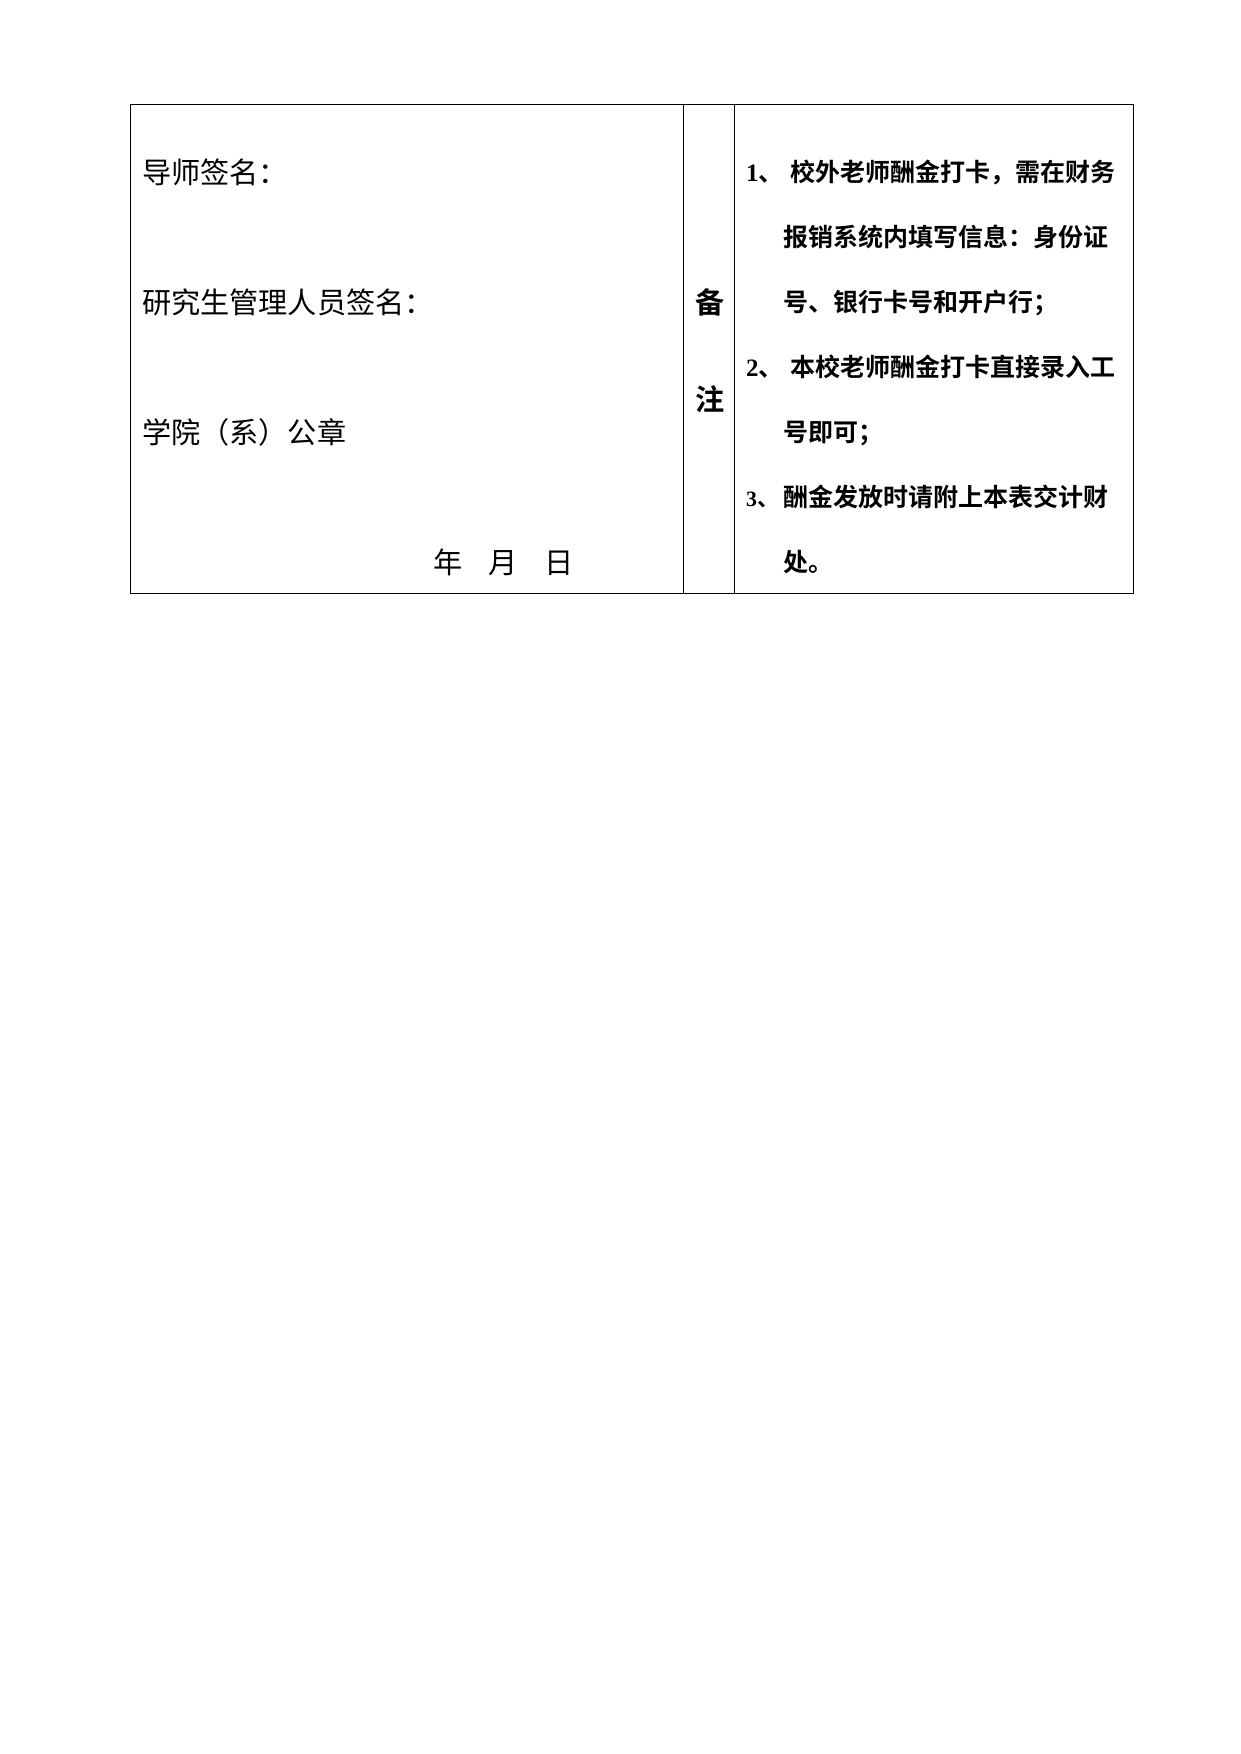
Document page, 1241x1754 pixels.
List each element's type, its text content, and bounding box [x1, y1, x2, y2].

table_cell 校外老师酬金打卡，需在财务报销系统内填写信息：身份证号、银行卡号和开户行； 本校老师酬金打卡直接录入工号即可； 酬金发放时请附上本表交计财处。 [735, 105, 1133, 593]
table_cell 导师签名： 研究生管理人员签名： 学院（系）公章 年 月 日 [131, 105, 683, 593]
table_cell 备 注 [684, 105, 734, 593]
